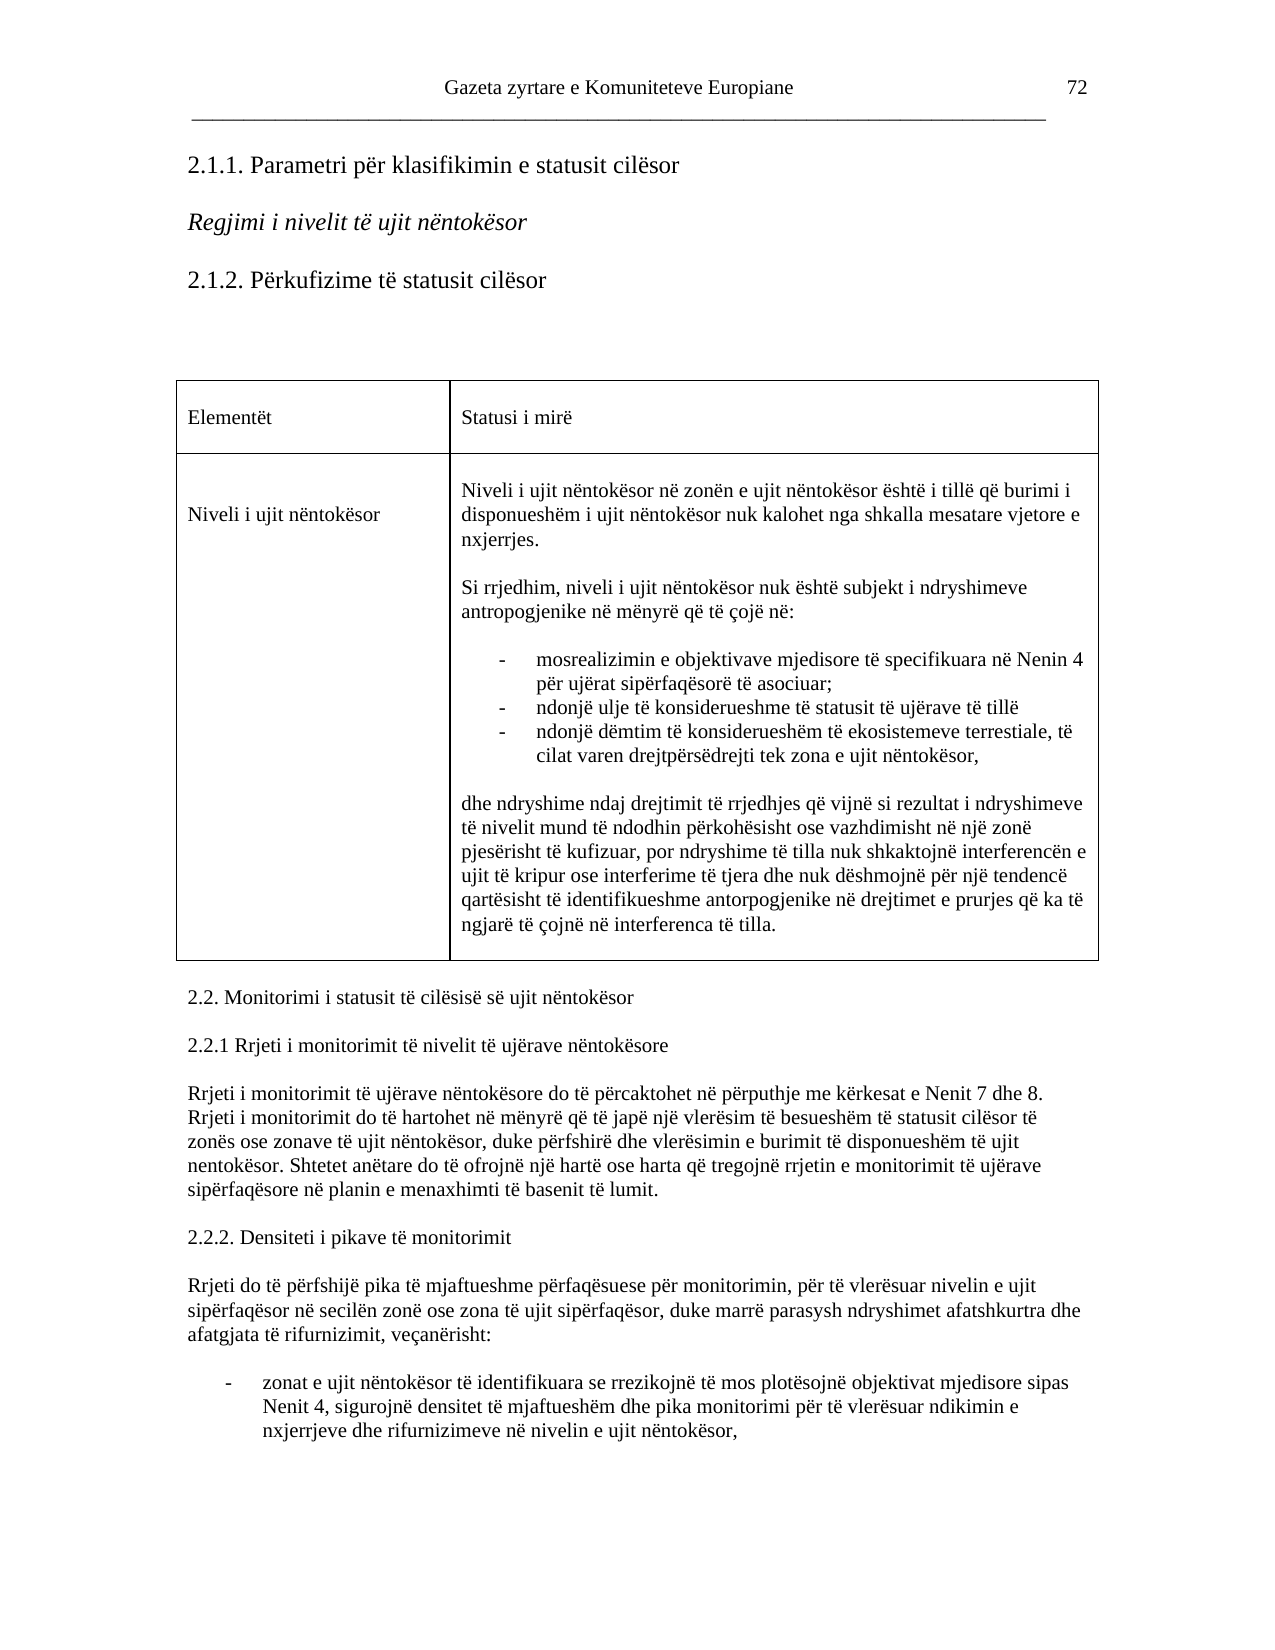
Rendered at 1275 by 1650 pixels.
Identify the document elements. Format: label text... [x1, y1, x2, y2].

text 2.2.1 Rrjeti i monitorimit të nivelit të ujërave nëntokësore [187, 1033, 1087, 1057]
table_header Statusi i mirë [451, 381, 1098, 453]
list zonat e ujit nëntokësor të identifikuara se rrezikojnë të mos plotësojnë objektivat mjedisore sipas Nenit 4, sigurojnë densitet të mjaftueshëm dhe pika monitorimi për të vlerësuar ndikimin e nxjerrjeve dhe rifurnizimeve në nivelin e ujit nëntokësor, [225, 1370, 1087, 1442]
text 2.1.1. Parametri për klasifikimin e statusit cilësor [187, 150, 1087, 179]
table_cell Niveli i ujit nëntokësor në zonën e ujit nëntokësor është i tillë që burimi i disponueshëm i ujit nëntokësor nuk kalohet nga shkalla mesatare vjetore e nxjerrjes. Si rrjedhim, niveli i ujit nëntokësor nuk është subjekt i ndryshimeve antropogjenike në mënyrë që të çojë në: mosrealizimin e objektivave mjedisore të specifikuara në Nenin 4 për ujërat sipërfaqësorë të asociuar; ndonjë ulje të konsiderueshme të statusit të ujërave të tillë ndonjë dëmtim të konsiderueshëm të ekosistemeve terrestiale, të cilat varen drejtpërsëdrejti tek zona e ujit nëntokësor, dhe ndryshime ndaj drejtimit të rrjedhjes që vijnë si rezultat i ndryshimeve të nivelit mund të ndodhin përkohësisht ose vazhdimisht në një zonë pjesërisht të kufizuar, por ndryshime të tilla nuk shkaktojnë interferencën e ujit të kripur ose interferime të tjera dhe nuk dëshmojnë për një tendencë qartësisht të identifikueshme antorpogjenike në drejtimet e prurjes që ka të ngjarë të çojnë në interferenca të tilla. [451, 454, 1098, 959]
text Rrjeti do të përfshijë pika të mjaftueshme përfaqësuese për monitorimin, për të vlerësuar nivelin e ujit sipërfaqësor në secilën zonë ose zona të ujit sipërfaqësor, duke marrë parasysh ndryshimet afatshkurtra dhe afatgjata të rifurnizimit, veçanërisht: [187, 1273, 1087, 1346]
text Regjimi i nivelit të ujit nëntokësor [187, 207, 1087, 236]
text 2.2.2. Densiteti i pikave të monitorimit [187, 1225, 1087, 1249]
table_cell Niveli i ujit nëntokësor [177, 454, 449, 959]
text 2.2. Monitorimi i statusit të cilësisë së ujit nëntokësor [187, 985, 1087, 1009]
table_header Elementët [177, 381, 449, 453]
text Rrjeti i monitorimit të ujërave nëntokësore do të përcaktohet në përputhje me kërkesat e Nenit 7 dhe 8. Rrjeti i monitorimit do të hartohet në mënyrë që të japë një vlerësim të besueshëm të statusit cilësor të zonës ose zonave të ujit nëntokësor, duke përfshirë dhe vlerësimin e burimit të disponueshëm të ujit nentokësor. Shtetet anëtare do të ofrojnë një hartë ose harta që tregojnë rrjetin e monitorimit të ujërave sipërfaqësore në planin e menaxhimti të basenit të lumit. [187, 1081, 1087, 1201]
text 2.1.2. Përkufizime të statusit cilësor [187, 265, 1087, 294]
